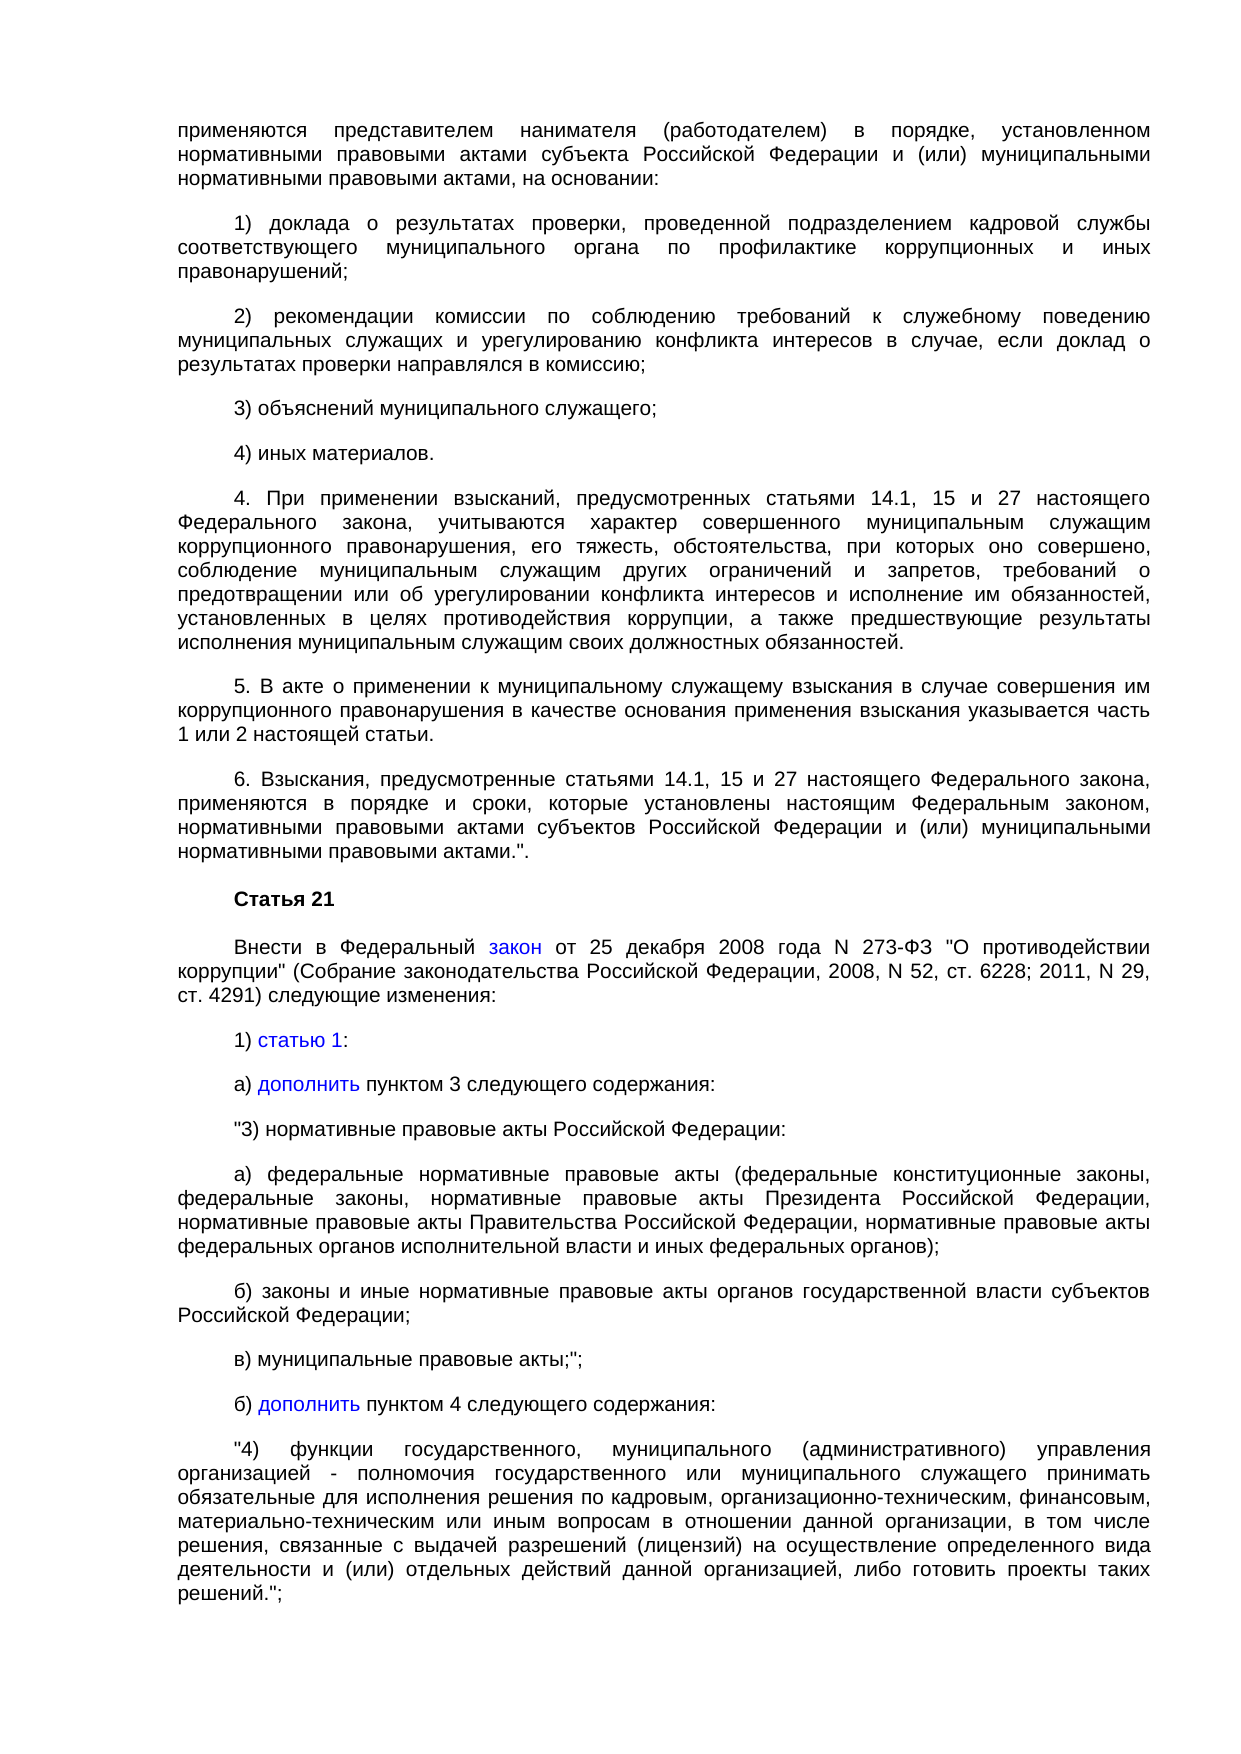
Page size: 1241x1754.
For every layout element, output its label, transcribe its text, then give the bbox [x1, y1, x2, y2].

title Статья 21 [177, 887, 1152, 911]
text 5. В акте о применении к муниципальному служащему взыскания в случае совершения им коррупционного правонарушения в качестве основания применения взыскания указывается часть 1 или 2 настоящей статьи. [177, 674, 1152, 746]
text 4. При применении взысканий, предусмотренных статьями 14.1, 15 и 27 настоящего Федерального закона, учитываются характер совершенного муниципальным служащим коррупционного правонарушения, его тяжесть, обстоятельства, при которых оно совершено, соблюдение муниципальным служащим других ограничений и запретов, требований о предотвращении или об урегулировании конфликта интересов и исполнение им обязанностей, установленных в целях противодействия коррупции, а также предшествующие результаты исполнения муниципальным служащим своих должностных обязанностей. [177, 486, 1152, 653]
text б) дополнить пунктом 4 следующего содержания: [177, 1392, 1152, 1416]
text 4) иных материалов. [177, 441, 1152, 465]
text "4) функции государственного, муниципального (административного) управления организацией - полномочия государственного или муниципального служащего принимать обязательные для исполнения решения по кадровым, организационно-техническим, финансовым, материально-техническим или иным вопросам в отношении данной организации, в том числе решения, связанные с выдачей разрешений (лицензий) на осуществление определенного вида деятельности и (или) отдельных действий данной организацией, либо готовить проекты таких решений."; [177, 1437, 1152, 1604]
text а) дополнить пунктом 3 следующего содержания: [177, 1072, 1152, 1096]
text в) муниципальные правовые акты;"; [177, 1347, 1152, 1371]
text 6. Взыскания, предусмотренные статьями 14.1, 15 и 27 настоящего Федерального закона, применяются в порядке и сроки, которые установлены настоящим Федеральным законом, нормативными правовыми актами субъектов Российской Федерации и (или) муниципальными нормативными правовыми актами.". [177, 767, 1152, 863]
text а) федеральные нормативные правовые акты (федеральные конституционные законы, федеральные законы, нормативные правовые акты Президента Российской Федерации, нормативные правовые акты Правительства Российской Федерации, нормативные правовые акты федеральных органов исполнительной власти и иных федеральных органов); [177, 1162, 1152, 1258]
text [177, 118, 1152, 190]
text 3) объяснений муниципального служащего; [177, 396, 1152, 420]
text Внести в Федеральный закон от 25 декабря 2008 года N 273-ФЗ "О противодействии коррупции" (Собрание законодательства Российской Федерации, 2008, N 52, ст. 6228; 2011, N 29, ст. 4291) следующие изменения: [177, 935, 1152, 1007]
text 1) доклада о результатах проверки, проведенной подразделением кадровой службы соответствующего муниципального органа по профилактике коррупционных и иных правонарушений; [177, 211, 1152, 283]
text 1) статью 1: [177, 1027, 1152, 1051]
text б) законы и иные нормативные правовые акты органов государственной власти субъектов Российской Федерации; [177, 1278, 1152, 1326]
text 2) рекомендации комиссии по соблюдению требований к служебному поведению муниципальных служащих и урегулированию конфликта интересов в случае, если доклад о результатах проверки направлялся в комиссию; [177, 303, 1152, 375]
text "3) нормативные правовые акты Российской Федерации: [177, 1117, 1152, 1141]
